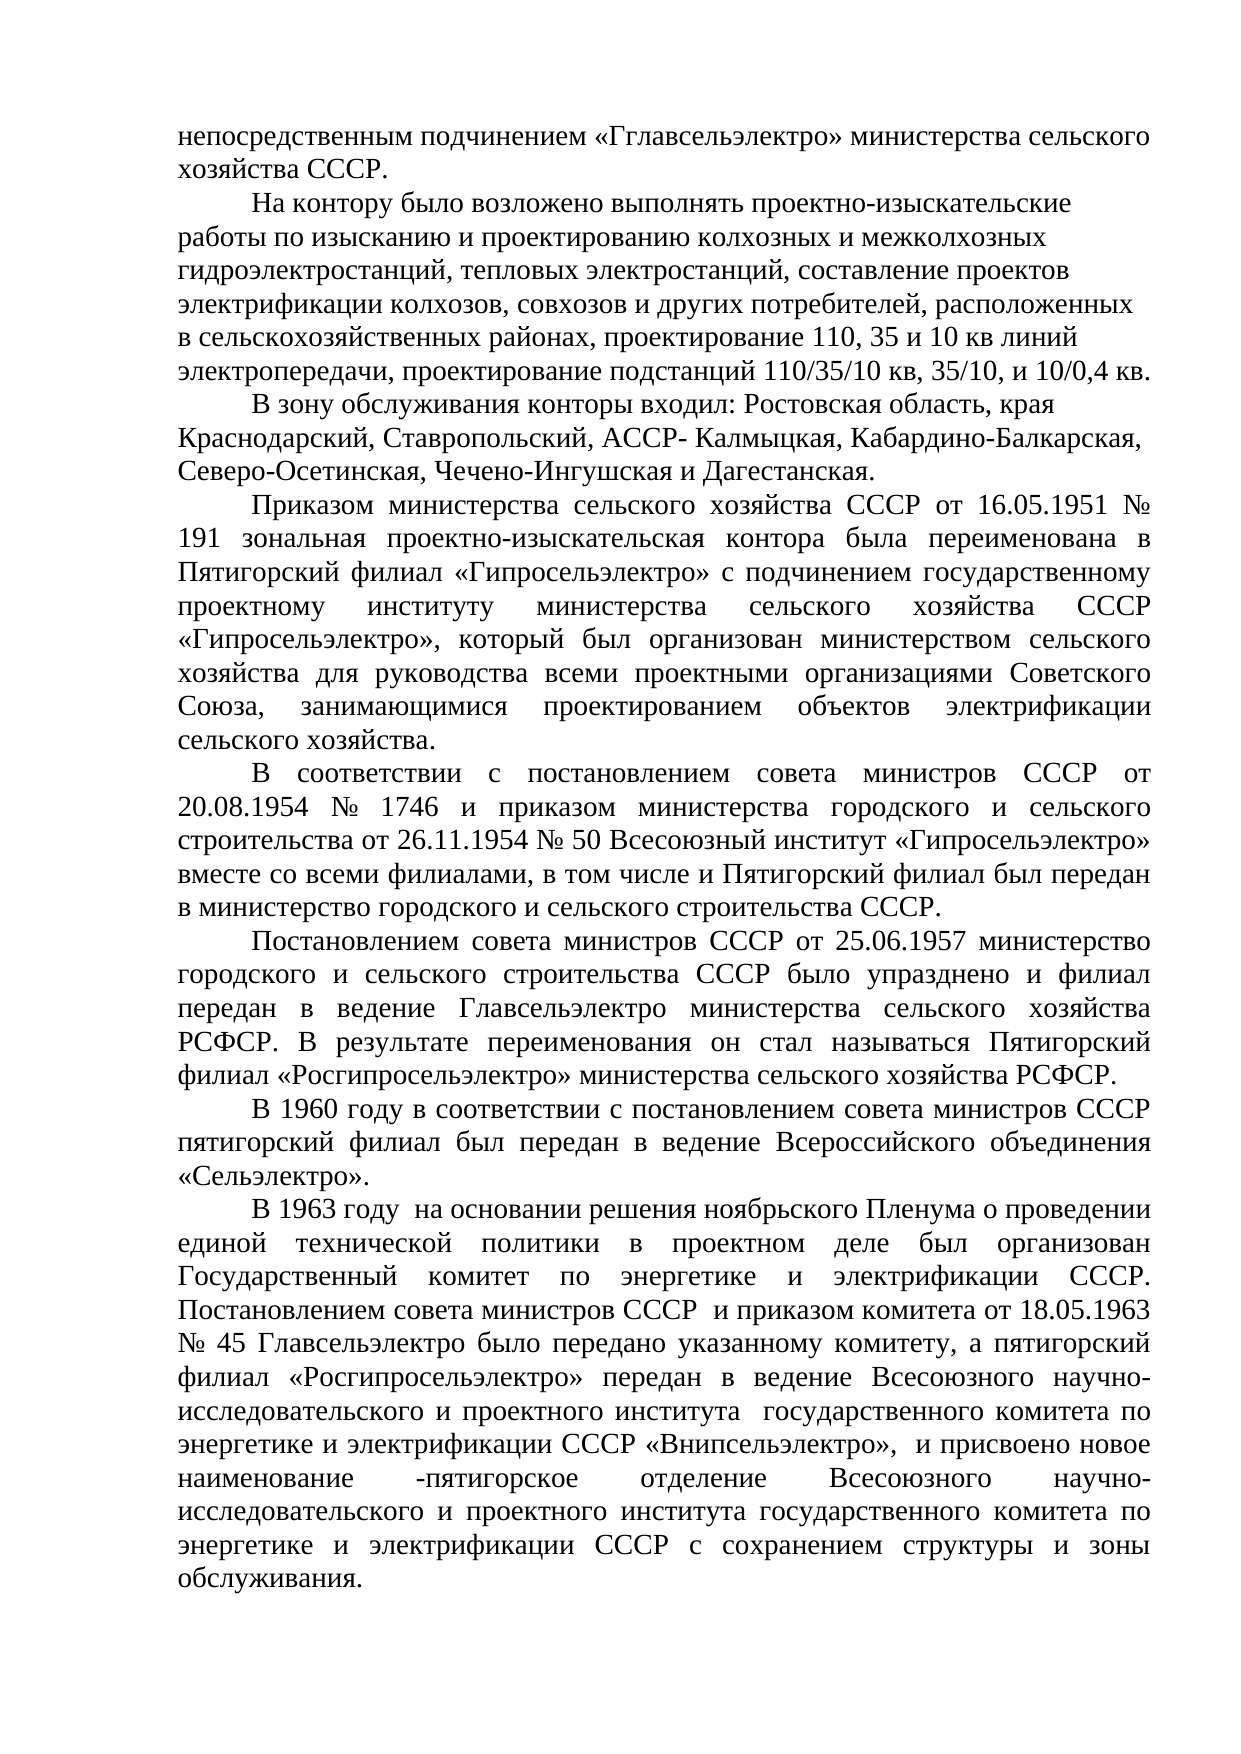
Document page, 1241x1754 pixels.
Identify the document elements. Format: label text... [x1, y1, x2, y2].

text На контору было возложено выполнять проектно-изыскательские работы по изысканию и проектированию колхозных и межколхозных гидроэлектростанций, тепловых электростанций, составление проектов электрификации колхозов, совхозов и других потребителей, расположенных в сельскохозяйственных районах, проектирование 110, 35 и 10 кв линий электропередачи, проектирование подстанций 110/35/10 кв, 35/10, и 10/0,4 кв. [177, 185, 1152, 386]
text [177, 118, 1152, 185]
text В зону обслуживания конторы входил: Ростовская область, края Краснодарский, Ставропольский, АССР- Калмыцкая, Кабардино-Балкарская, Северо-Осетинская, Чечено-Ингушская и Дагестанская. [177, 386, 1152, 487]
text Постановлением совета министров СССР от 25.06.1957 министерство городского и сельского строительства СССР было упразднено и филиал передан в ведение Главсельэлектро министерства сельского хозяйства РСФСР. В результате переименования он стал называться Пятигорский филиал «Росгипросельэлектро» министерства сельского хозяйства РСФСР. [177, 923, 1152, 1091]
text В соответствии с постановлением совета министров СССР от 20.08.1954 № 1746 и приказом министерства городского и сельского строительства от 26.11.1954 № 50 Всесоюзный институт «Гипросельэлектро» вместе со всеми филиалами, в том числе и Пятигорский филиал был передан в министерство городского и сельского строительства СССР. [177, 755, 1152, 923]
text В 1963 году на основании решения ноябрьского Пленума о проведении единой технической политики в проектном деле был организован Государственный комитет по энергетике и электрификации СССР. Постановлением совета министров СССР и приказом комитета от 18.05.1963 № 45 Главсельэлектро было передано указанному комитету, а пятигорский филиал «Росгипросельэлектро» передан в ведение Всесоюзного научно-исследовательского и проектного института государственного комитета по энергетике и электрификации СССР «Внипсельэлектро», и присвоено новое наименование -пятигорское отделение Всесоюзного научно-исследовательского и проектного института государственного комитета по энергетике и электрификации СССР с сохранением структуры и зоны обслуживания. [177, 1191, 1152, 1594]
text Приказом министерства сельского хозяйства СССР от 16.05.1951 № 191 зональная проектно-изыскательская контора была переименована в Пятигорский филиал «Гипросельэлектро» с подчинением государственному проектному институту министерства сельского хозяйства СССР «Гипросельэлектро», который был организован министерством сельского хозяйства для руководства всеми проектными организациями Советского Союза, занимающимися проектированием объектов электрификации сельского хозяйства. [177, 487, 1152, 755]
text В 1960 году в соответствии с постановлением совета министров СССР пятигорский филиал был передан в ведение Всероссийского объединения «Сельэлектро». [177, 1091, 1152, 1191]
